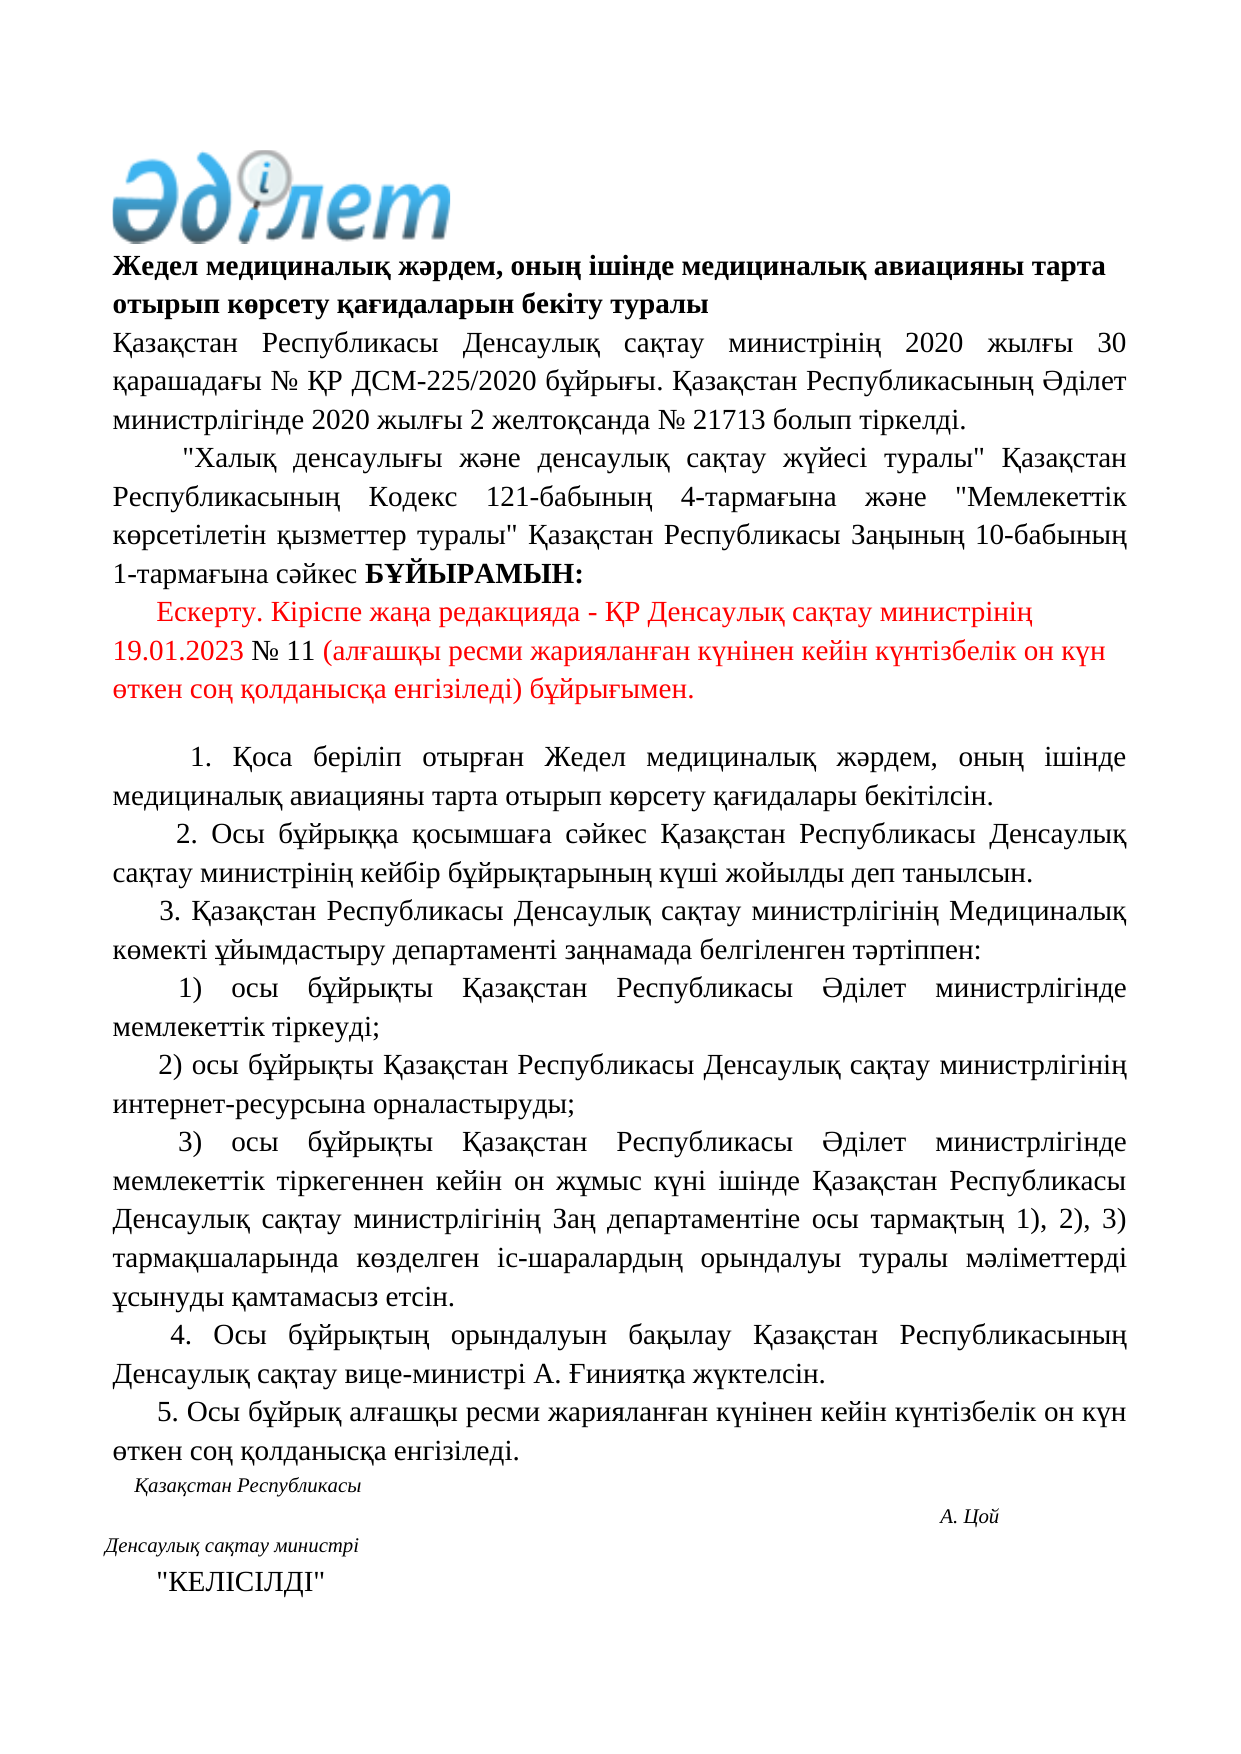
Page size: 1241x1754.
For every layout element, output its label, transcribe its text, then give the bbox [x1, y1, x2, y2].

text Жедел медициналық жәрдем, оның ішінде медициналық авиацияны тарта отырып көрсету қағидаларын бекіту туралы [112, 248, 1128, 320]
text 1. Қоса беріліп отырған Жедел медициналық жәрдем, оның ішінде медициналық авиацияны тарта отырып көрсету қағидалары бекітілсін. [112, 739, 1128, 811]
text 2) осы бұйрықты Қазақстан Республикасы Денсаулық сақтау министрлігінің интернет-ресурсына орналастыруды; [112, 1047, 1128, 1119]
text 4. Осы бұйрықтың орындалуын бақылау Қазақстан Республикасының Денсаулық сақтау вице-министрі А. Ғиниятқа жүктелсін. [112, 1317, 1128, 1389]
text 2. Осы бұйрыққа қосымшаға сәйкес Қазақстан Республикасы Денсаулық сақтау министрінің кейбір бұйрықтарының күші жойылды деп танылсын. [112, 816, 1128, 888]
text 1) осы бұйрықты Қазақстан Республикасы Әділет министрлігінде мемлекеттік тіркеуді; [112, 970, 1128, 1042]
table_header А. Цой [939, 1471, 1240, 1564]
text 3. Қазақстан Республикасы Денсаулық сақтау министрлігінің Медициналық көмекті ұйымдастыру департаменті заңнамада белгіленген тәртіппен: [112, 893, 1128, 965]
text Қазақстан Республикасы Денсаулық сақтау министрінің 2020 жылғы 30 қарашадағы № ҚР ДСМ-225/2020 бұйрығы. Қазақстан Республикасының Әділет министрлігінде 2020 жылғы 2 желтоқсанда № 21713 болып тіркелді. [112, 325, 1128, 435]
text 5. Осы бұйрық алғашқы ресми жарияланған күнінен кейін күнтізбелік он күн өткен соң қолданысқа енгізіледі. [112, 1394, 1128, 1466]
text "КЕЛІСІЛДІ" [112, 1564, 1128, 1598]
table_header Қазақстан Республикасы Денсаулық сақтау министрі [101, 1471, 939, 1564]
text "Халық денсаулығы және денсаулық сақтау жүйесі туралы" Қазақстан Республикасының Кодекс 121-бабының 4-тармағына және "Мемлекеттік көрсетілетін қызметтер туралы" Қазақстан Республикасы Заңының 10-бабының 1-тармағына сәйкес БҰЙЫРАМЫН: [112, 440, 1128, 589]
text 3) осы бұйрықты Қазақстан Республикасы Әділет министрлігінде мемлекеттік тіркегеннен кейін он жұмыс күні ішінде Қазақстан Республикасы Денсаулық сақтау министрлігінің Заң департаментіне осы тармақтың 1), 2), 3) тармақшаларында көзделген іс-шаралардың орындалуы туралы мәліметтерді ұсынуды қамтамасыз етсін. [112, 1124, 1128, 1312]
text Ескерту. Кіріспе жаңа редакцияда - ҚР Денсаулық сақтау министрінің 19.01.2023 № 11 (алғашқы ресми жарияланған күнінен кейін күнтізбелік он күн өткен соң қолданысқа енгізіледі) бұйрығымен. [112, 594, 1128, 735]
picture [112, 150, 451, 244]
